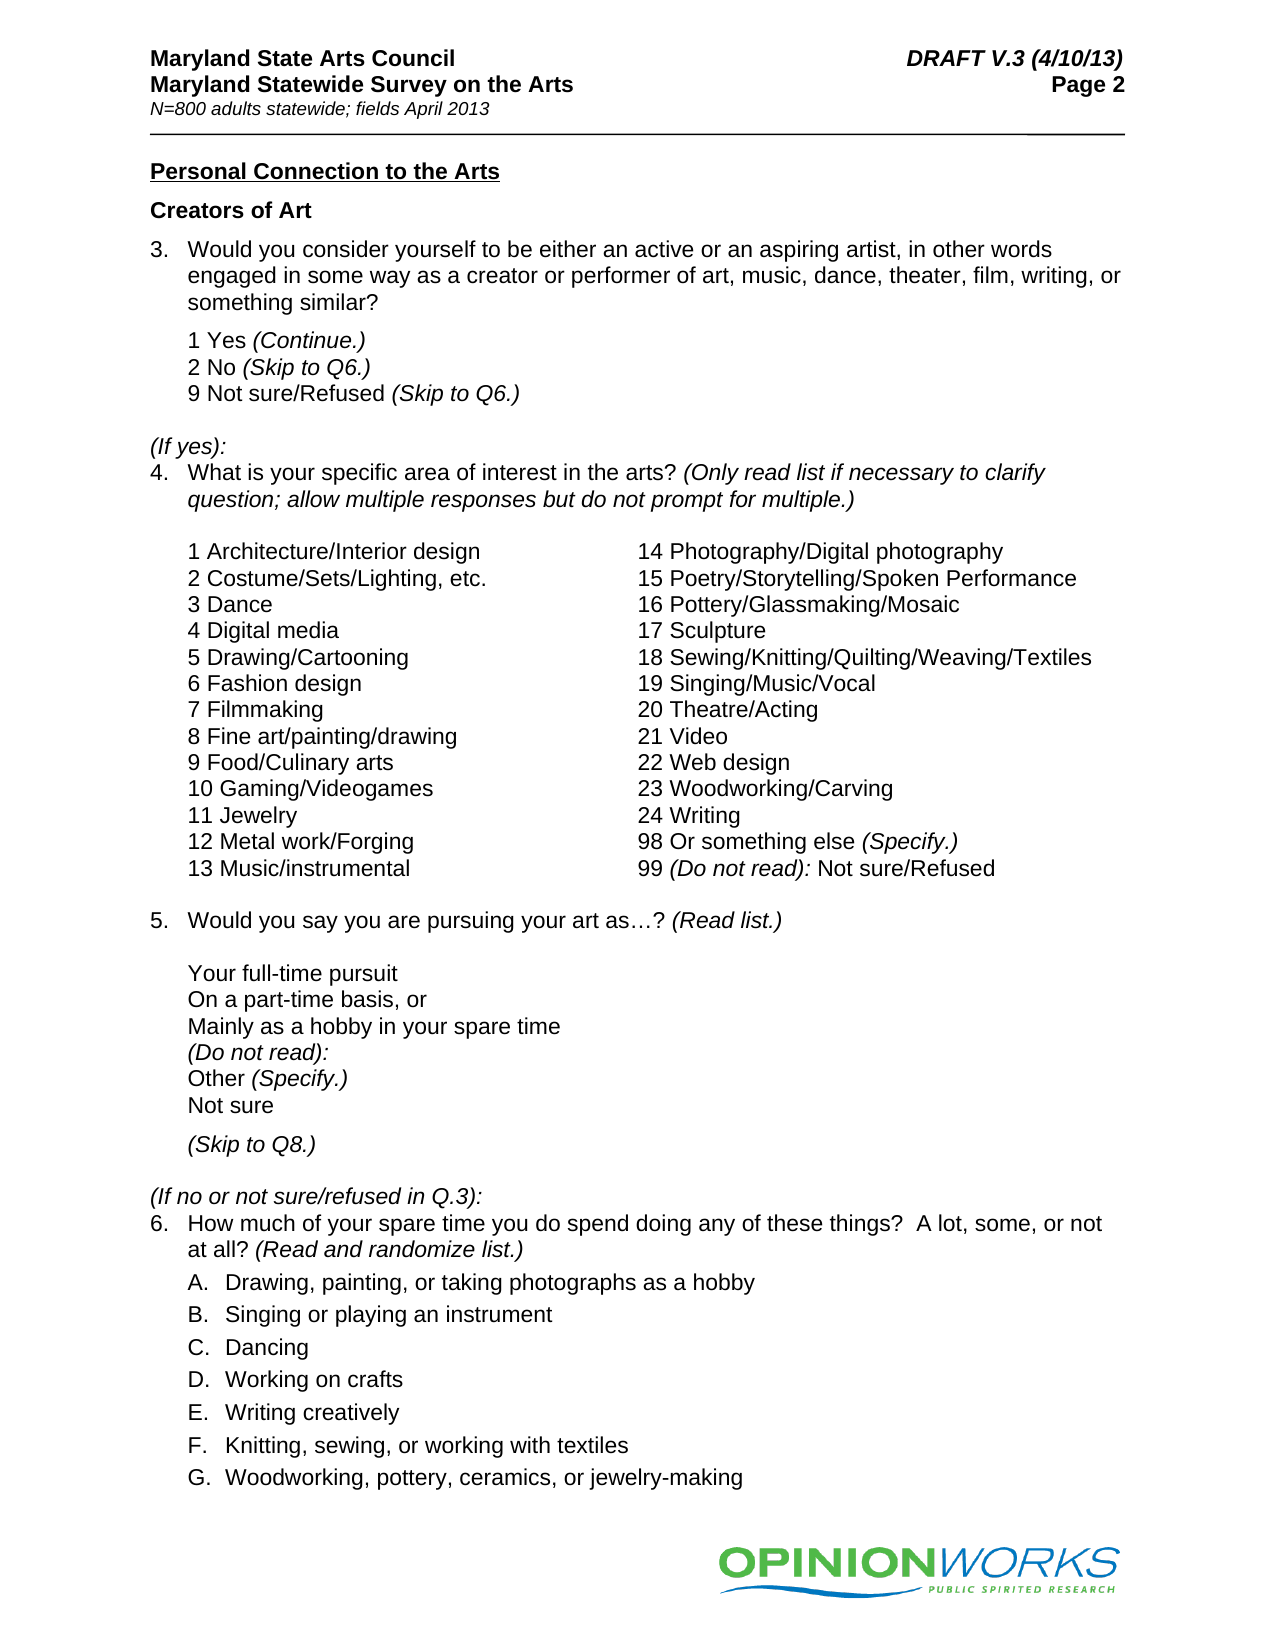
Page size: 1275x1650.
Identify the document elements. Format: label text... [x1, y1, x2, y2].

list Would you consider yourself to be either an active or an aspiring artist, in other words engaged in some way as a creator or performer of art, music, dance, theater, film, writing, or something similar? [150, 236, 1125, 315]
text 1 Yes (Continue.) [187, 327, 1125, 354]
text (If no or not sure/refused in Q.3): [150, 1183, 1125, 1209]
text Your full-time pursuit [187, 960, 1125, 986]
text (Do not read): [187, 1039, 1125, 1065]
text 9 Food/Culinary arts [187, 749, 562, 775]
text 14 Photography/Digital photography [637, 538, 1125, 564]
text Mainly as a hobby in your spare time [187, 1013, 1125, 1039]
list Writing creatively [187, 1399, 1125, 1425]
picture [709, 1531, 1125, 1605]
text 23 Woodworking/Carving [637, 775, 1125, 802]
text 99 (Do not read): Not sure/Refused [637, 854, 1125, 881]
text 11 Jewelry [187, 802, 562, 828]
list Dancing [187, 1334, 1125, 1360]
text 5 Drawing/Cartooning [187, 644, 562, 670]
list Woodworking, pottery, ceramics, or jewelry-making [187, 1464, 1125, 1491]
text 3 Dance [187, 591, 562, 617]
text 7 Filmmaking [187, 696, 562, 723]
text Personal Connection to the Arts [150, 158, 1125, 184]
list How much of your spare time you do spend doing any of these things? A lot, some, or not at all? (Read and randomize list.) [150, 1209, 1125, 1262]
text Other (Specify.) [187, 1065, 1125, 1092]
text 21 Video [637, 723, 1125, 749]
text 2 Costume/Sets/Lighting, etc. [187, 564, 562, 591]
text 13 Music/instrumental [187, 854, 562, 881]
text 15 Poetry/Storytelling/Spoken Performance [637, 564, 1125, 591]
list Knitting, sewing, or working with textiles [187, 1432, 1125, 1458]
text Not sure [187, 1092, 1125, 1118]
text 6 Fashion design [187, 670, 562, 696]
text (If yes): [150, 433, 1125, 459]
text 1 Architecture/Interior design [187, 538, 562, 564]
text 22 Web design [637, 749, 1125, 775]
text 18 Sewing/Knitting/Quilting/Weaving/Textiles [637, 644, 1125, 670]
text 9 Not sure/Refused (Skip to Q6.) [187, 380, 1125, 406]
text 24 Writing [637, 802, 1125, 828]
text 16 Pottery/Glassmaking/Mosaic [637, 591, 1125, 617]
text 20 Theatre/Acting [637, 696, 1125, 723]
text 8 Fine art/painting/drawing [187, 723, 562, 749]
text 2 No (Skip to Q6.) [187, 354, 1125, 380]
text Creators of Art [150, 197, 1125, 223]
text 12 Metal work/Forging [187, 828, 562, 854]
text 4 Digital media [187, 617, 562, 644]
text 17 Sculpture [637, 617, 1125, 644]
list Drawing, painting, or taking photographs as a hobby [187, 1268, 1125, 1295]
text 10 Gaming/Videogames [187, 775, 562, 802]
list Would you say you are pursuing your art as…? (Read list.) [150, 907, 1125, 933]
list Singing or playing an instrument [187, 1301, 1125, 1327]
text (Skip to Q8.) [187, 1131, 1125, 1157]
list Working on crafts [187, 1366, 1125, 1393]
text 98 Or something else (Specify.) [637, 828, 1125, 854]
list What is your specific area of interest in the arts? (Only read list if necessary to clarify question; allow multiple responses but do not prompt for multiple.) [150, 459, 1125, 512]
text 19 Singing/Music/Vocal [637, 670, 1125, 696]
text On a part-time basis, or [187, 986, 1125, 1013]
